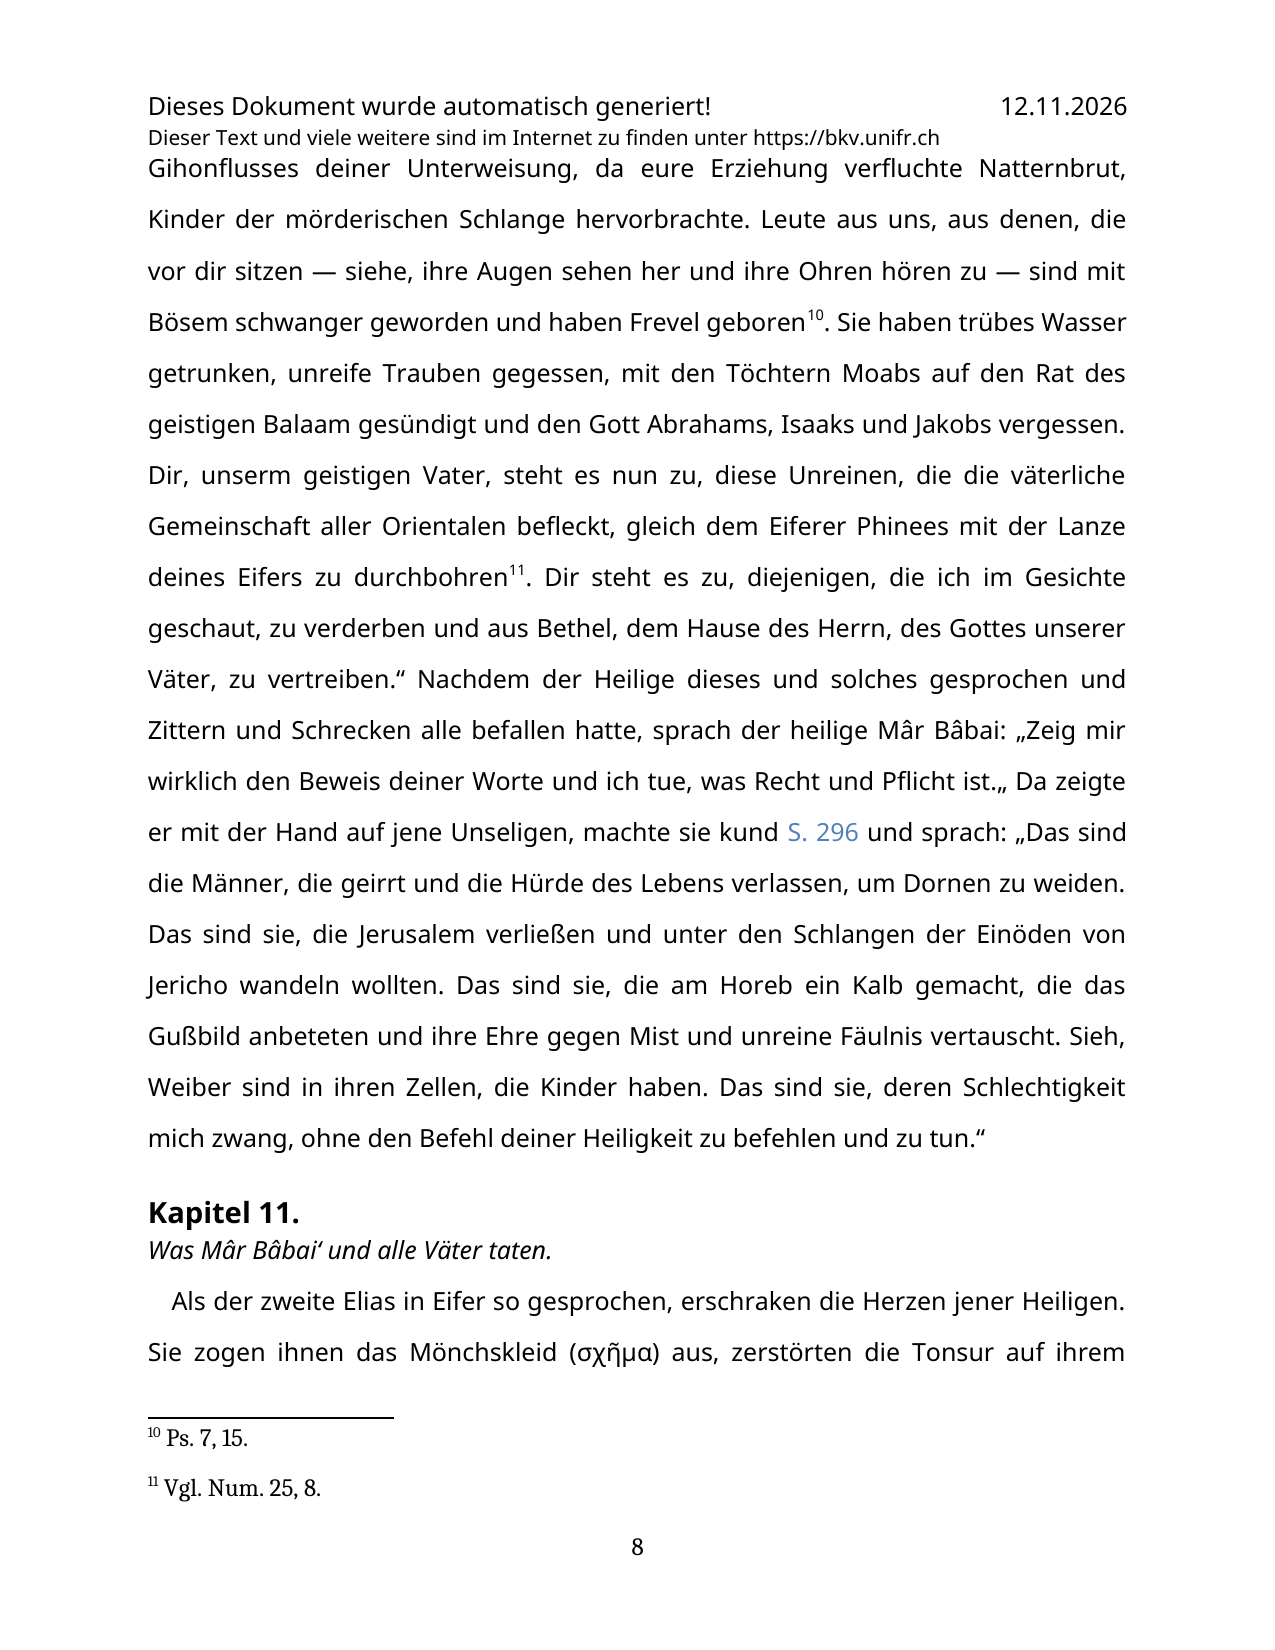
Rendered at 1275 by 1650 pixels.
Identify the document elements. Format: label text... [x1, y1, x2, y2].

subtitle Kapitel 11. [148, 1193, 1127, 1232]
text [148, 151, 1127, 1155]
text Was Mâr Bâbai‘ und alle Väter taten. [148, 1232, 1127, 1266]
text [148, 1283, 1127, 1368]
